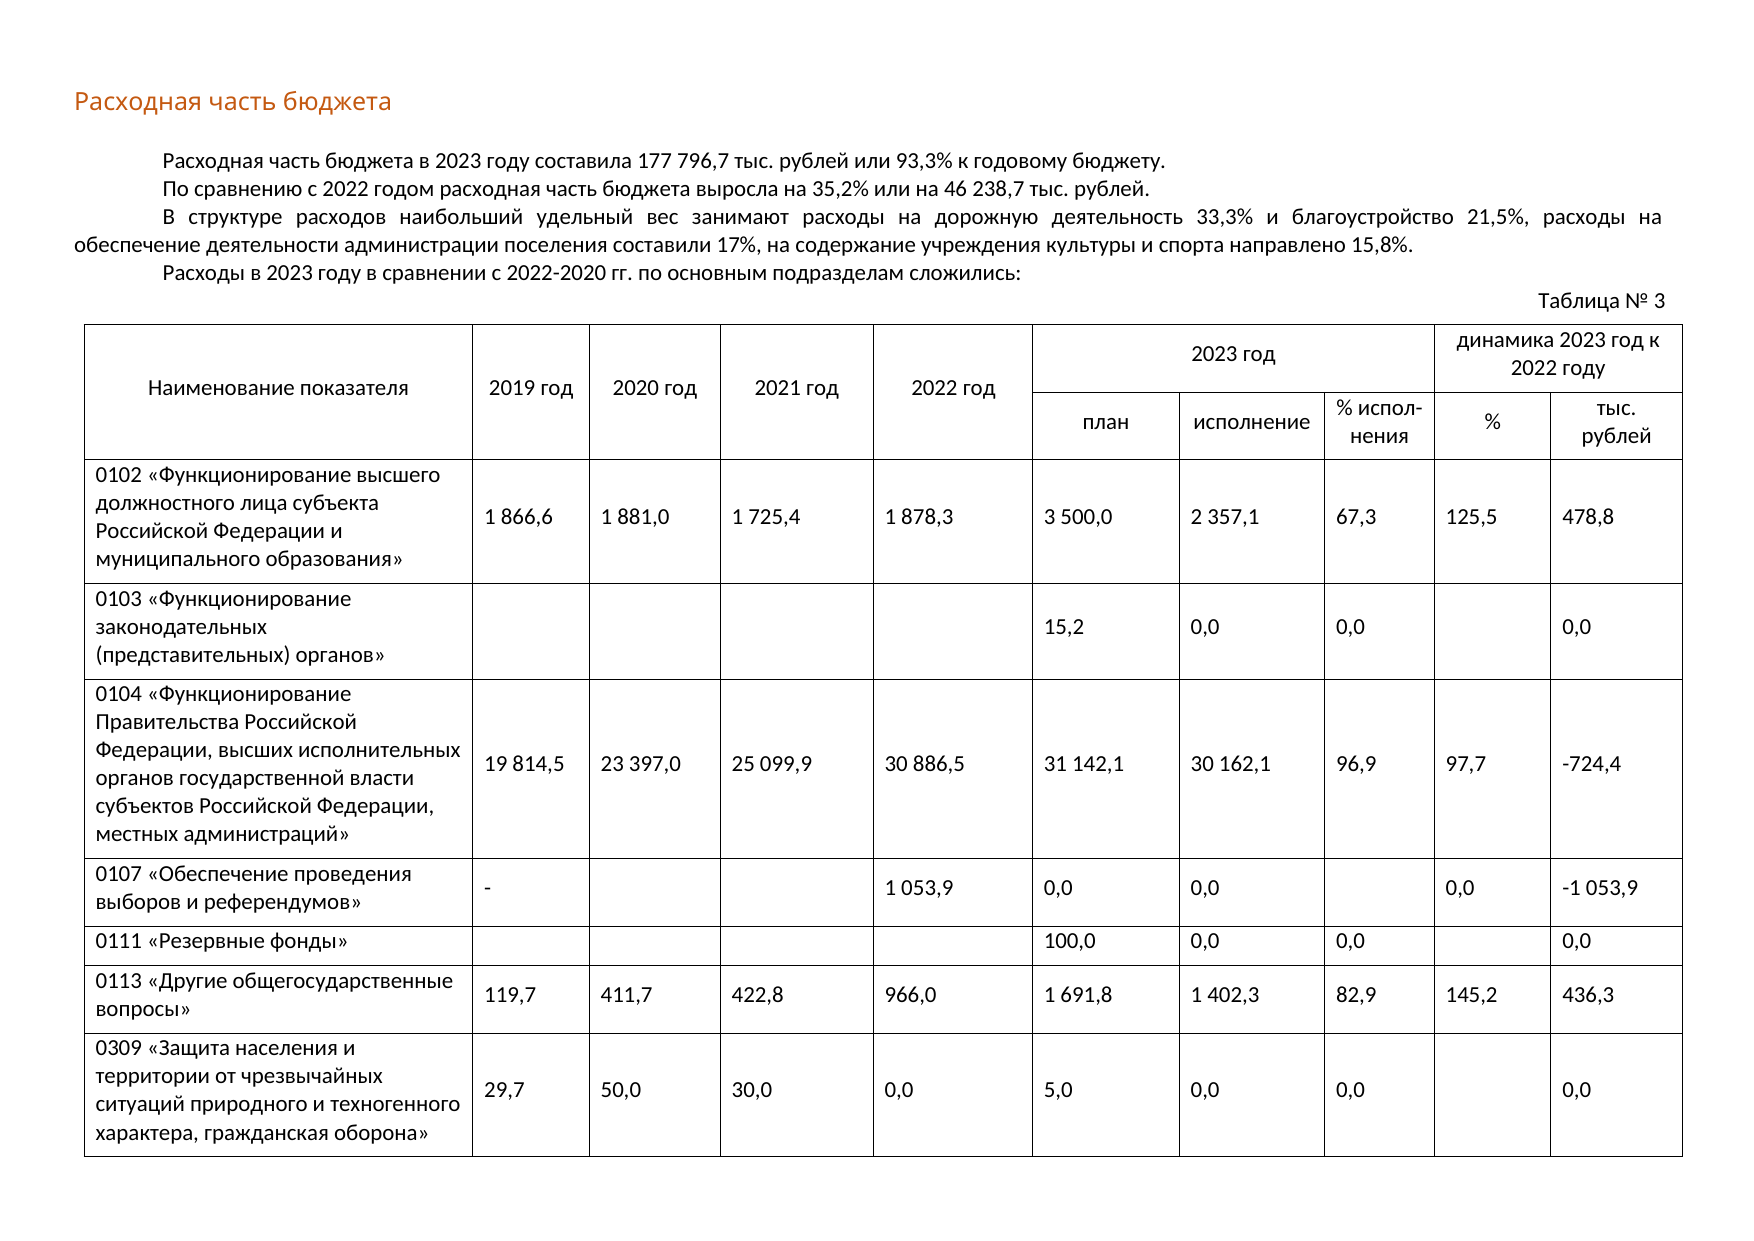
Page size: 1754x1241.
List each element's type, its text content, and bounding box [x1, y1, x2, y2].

table_cell 2 357,1 [1180, 460, 1324, 583]
table_cell 67,3 [1325, 460, 1434, 583]
table_cell 0,0 [1033, 859, 1179, 926]
table_cell 411,7 [590, 966, 720, 1032]
table_cell [1435, 927, 1550, 965]
table_cell тыс. рублей [1551, 393, 1682, 459]
table_cell 5,0 [1033, 1034, 1179, 1156]
table_cell 0102 «Функционирование высшего должностного лица субъекта Российской Федерации и муниципального образования» [85, 460, 472, 583]
table_cell 422,8 [721, 966, 873, 1032]
table_cell 30 886,5 [874, 680, 1032, 858]
table_cell 100,0 [1033, 927, 1179, 965]
text Расходы в 2023 году в сравнении с 2022-2020 гг. по основным подразделам сложились: [74, 258, 1665, 286]
table_cell 0,0 [1180, 859, 1324, 926]
text Расходная часть бюджета в 2023 году составила 177 796,7 тыс. рублей или 93,3% к годовому бюджету. [74, 146, 1665, 174]
table_cell 0107 «Обеспечение проведения выборов и референдумов» [85, 859, 472, 926]
table_cell 145,2 [1435, 966, 1550, 1032]
table_cell 1 691,8 [1033, 966, 1179, 1032]
table_cell 1 725,4 [721, 460, 873, 583]
table_cell 0113 «Другие общегосударственные вопросы» [85, 966, 472, 1032]
table_cell 96,9 [1325, 680, 1434, 858]
table_cell 29,7 [473, 1034, 589, 1156]
table_cell 0,0 [1551, 927, 1682, 965]
table_cell 15,2 [1033, 584, 1179, 678]
table_cell 1 881,0 [590, 460, 720, 583]
table_cell 25 099,9 [721, 680, 873, 858]
table_cell 97,7 [1435, 680, 1550, 858]
table_cell 966,0 [874, 966, 1032, 1032]
table_cell [721, 859, 873, 926]
table_cell 0,0 [1551, 1034, 1682, 1156]
table_cell 1 878,3 [874, 460, 1032, 583]
text Таблица № 3 [74, 286, 1665, 314]
table_cell исполнение [1180, 393, 1324, 459]
table_cell [1435, 584, 1550, 678]
text По сравнению с 2022 годом расходная часть бюджета выросла на 35,2% или на 46 238,7 тыс. рублей. [74, 174, 1665, 202]
table_header 2022 год [874, 325, 1032, 459]
table_cell 125,5 [1435, 460, 1550, 583]
table_cell 19 814,5 [473, 680, 589, 858]
table_cell 0,0 [1551, 584, 1682, 678]
table_cell 1 866,6 [473, 460, 589, 583]
table_cell план [1033, 393, 1179, 459]
table_header Наименование показателя [85, 325, 472, 459]
table_cell 0,0 [1435, 859, 1550, 926]
table_cell 0,0 [1180, 584, 1324, 678]
table_cell 3 500,0 [1033, 460, 1179, 583]
table_header 2021 год [721, 325, 873, 459]
table_cell 478,8 [1551, 460, 1682, 583]
table_cell 0104 «Функционирование Правительства Российской Федерации, высших исполнительных органов государственной власти субъектов Российской Федерации, местных администраций» [85, 680, 472, 858]
table_cell 0,0 [1180, 927, 1324, 965]
table_cell 1 402,3 [1180, 966, 1324, 1032]
subtitle Расходная часть бюджета [74, 84, 1665, 118]
table_cell [473, 584, 589, 678]
table_cell 0,0 [1325, 927, 1434, 965]
table_cell 0,0 [1180, 1034, 1324, 1156]
table_cell [721, 584, 873, 678]
table_cell [590, 584, 720, 678]
table_cell % испол-нения [1325, 393, 1434, 459]
table_cell 0309 «Защита населения и территории от чрезвычайных ситуаций природного и техногенного характера, гражданская оборона» [85, 1034, 472, 1156]
table_cell [874, 927, 1032, 965]
table_cell 1 053,9 [874, 859, 1032, 926]
table_cell 50,0 [590, 1034, 720, 1156]
table_cell % [1435, 393, 1550, 459]
table_header 2020 год [590, 325, 720, 459]
table_header динамика 2023 год к 2022 году [1435, 325, 1682, 392]
table_cell -724,4 [1551, 680, 1682, 858]
table_cell 0103 «Функционирование законодательных (представительных) органов» [85, 584, 472, 678]
table_cell 436,3 [1551, 966, 1682, 1032]
table_cell 82,9 [1325, 966, 1434, 1032]
table_cell 31 142,1 [1033, 680, 1179, 858]
table_cell [590, 927, 720, 965]
table_cell 0,0 [1325, 584, 1434, 678]
table_cell - [473, 859, 589, 926]
table_cell 0111 «Резервные фонды» [85, 927, 472, 965]
table_cell -1 053,9 [1551, 859, 1682, 926]
table_cell 30,0 [721, 1034, 873, 1156]
text В структуре расходов наибольший удельный вес занимают расходы на дорожную деятельность 33,3% и благоустройство 21,5%, расходы на обеспечение деятельности администрации поселения составили 17%, на содержание учреждения культуры и спорта направлено 15,8%. [74, 202, 1665, 258]
table_cell [590, 859, 720, 926]
table_cell 0,0 [874, 1034, 1032, 1156]
table_cell [1325, 859, 1434, 926]
table_cell 23 397,0 [590, 680, 720, 858]
table_cell 119,7 [473, 966, 589, 1032]
table_header 2023 год [1033, 325, 1434, 392]
table_cell [874, 584, 1032, 678]
table_cell 30 162,1 [1180, 680, 1324, 858]
table_cell [1435, 1034, 1550, 1156]
table_cell [473, 927, 589, 965]
table_cell 0,0 [1325, 1034, 1434, 1156]
table_cell [721, 927, 873, 965]
table_header 2019 год [473, 325, 589, 459]
